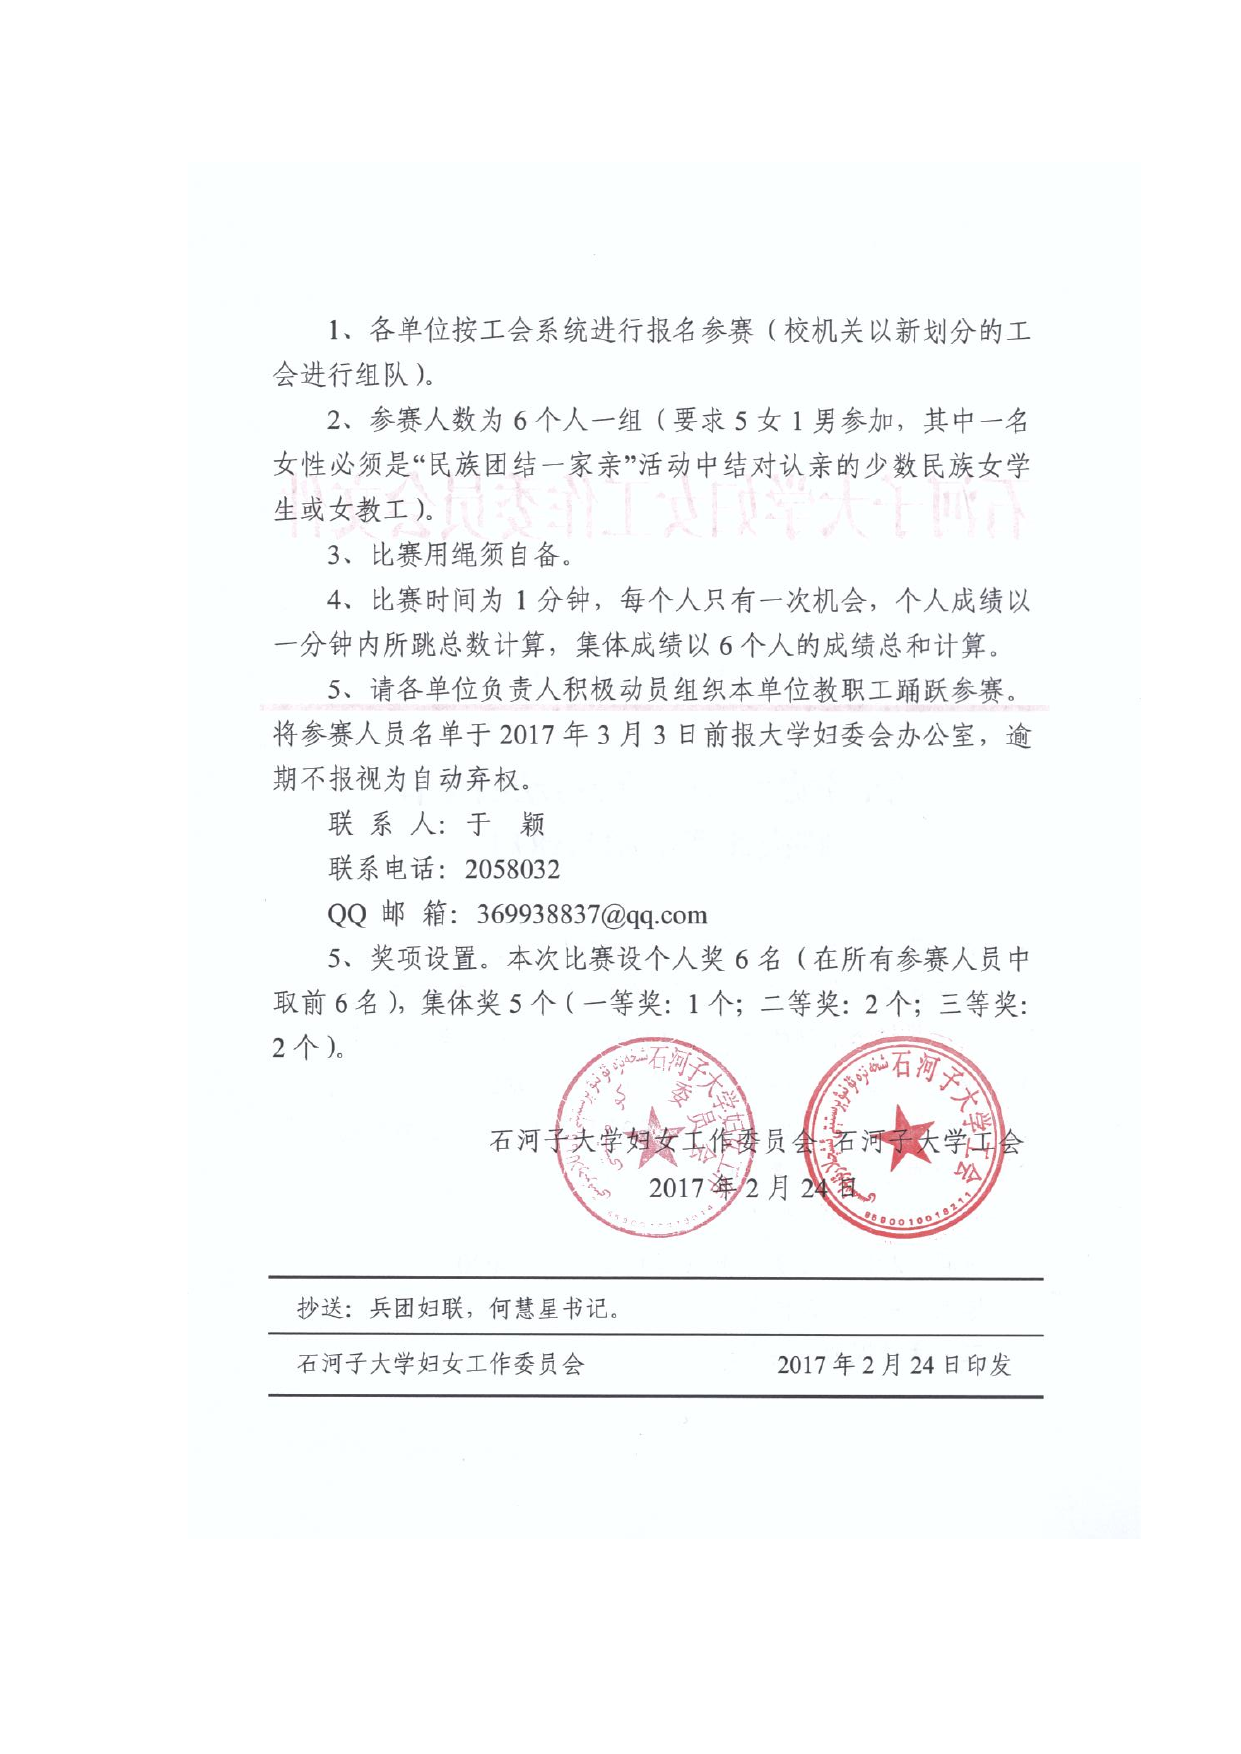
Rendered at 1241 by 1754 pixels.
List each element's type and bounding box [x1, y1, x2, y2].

picture [187, 162, 1141, 1539]
